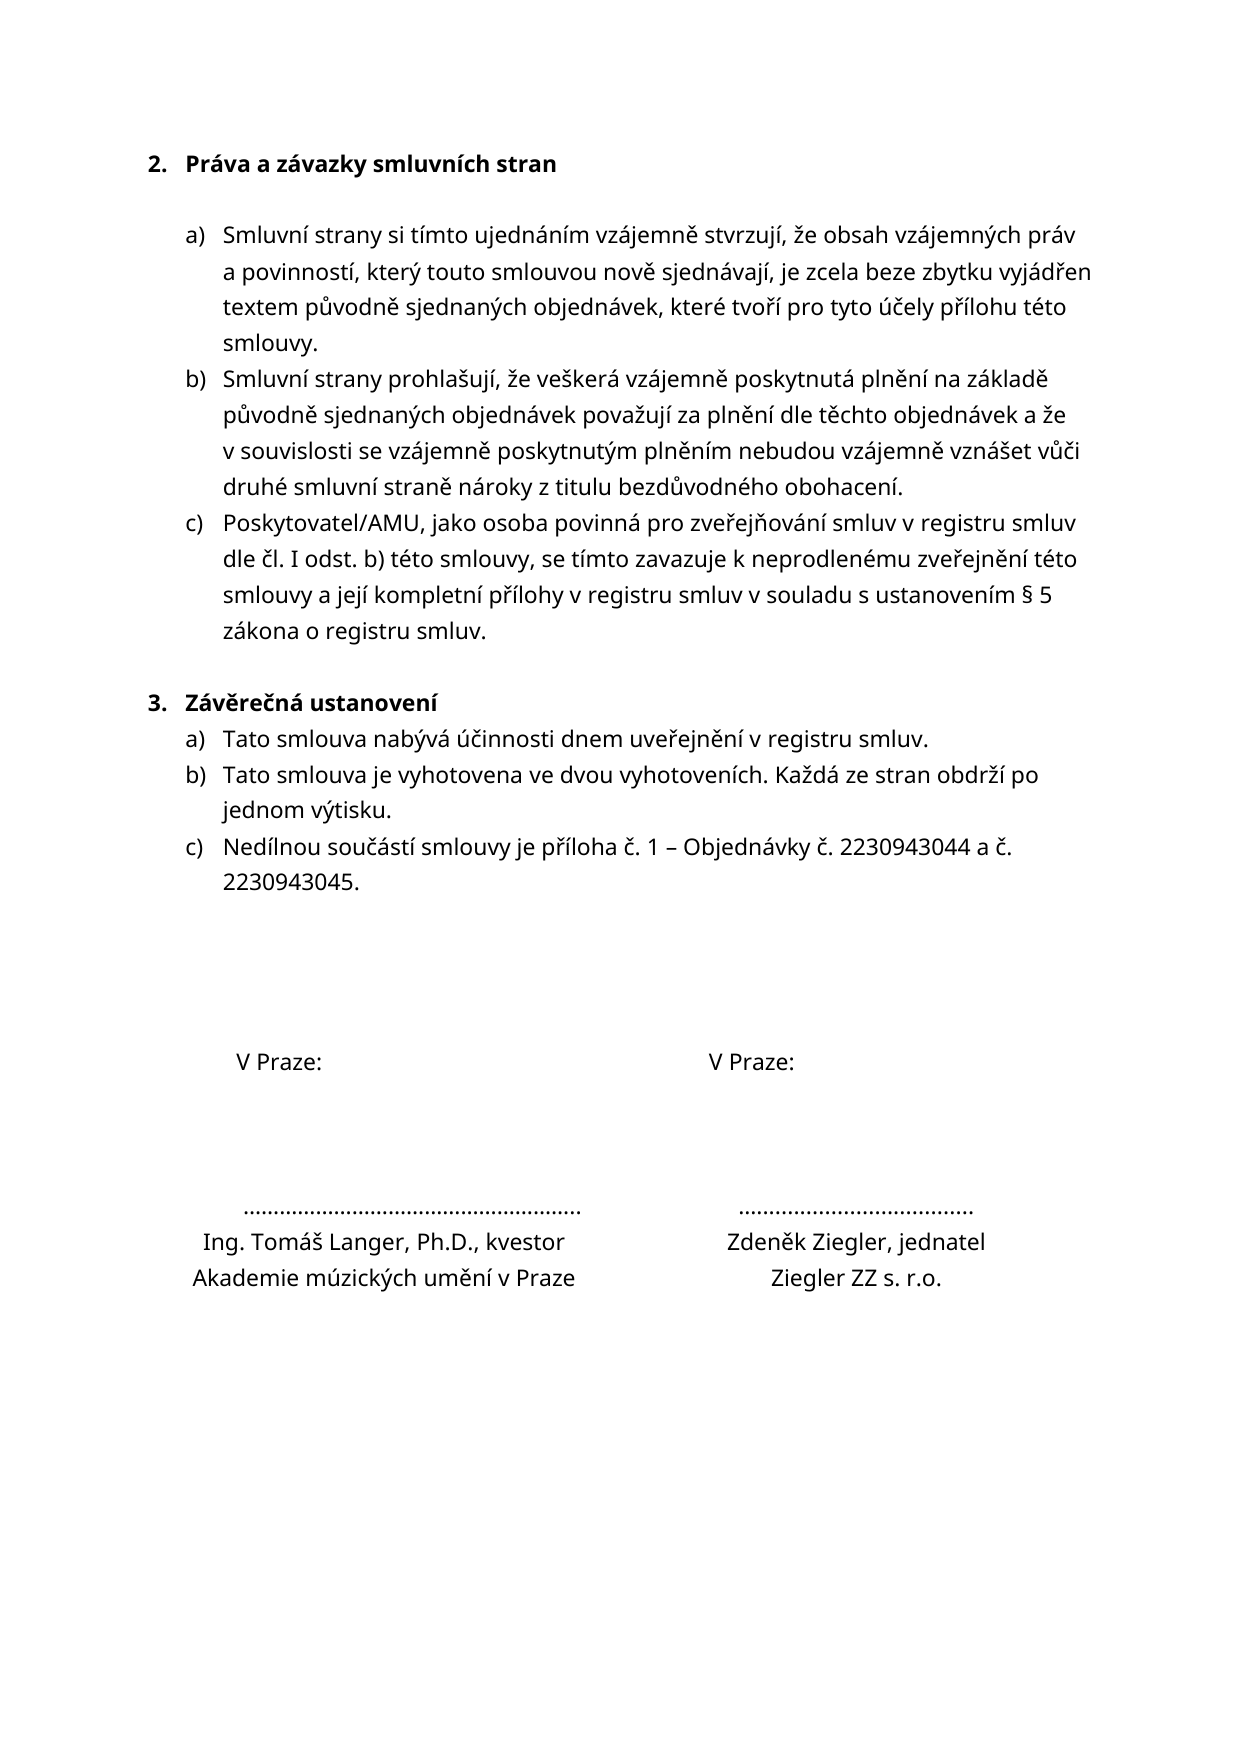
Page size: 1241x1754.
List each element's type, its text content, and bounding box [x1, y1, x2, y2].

list Tato smlouva nabývá účinnosti dnem uveřejnění v registru smluv. [185, 723, 1093, 754]
text Akademie múzických umění v Praze Ziegler ZZ s. r.o. [148, 1262, 1093, 1293]
list Tato smlouva je vyhotovena ve dvou vyhotoveních. Každá ze stran obdrží po jednom výtisku. [185, 758, 1093, 826]
list Smluvní strany prohlašují, že veškerá vzájemně poskytnutá plnění na základě původně sjednaných objednávek považují za plnění dle těchto objednávek a že v souvislosti se vzájemně poskytnutým plněním nebudou vzájemně vznášet vůči druhé smluvní straně nároky z titulu bezdůvodného obohacení. [185, 363, 1093, 502]
list Smluvní strany si tímto ujednáním vzájemně stvrzují, že obsah vzájemných práv a povinností, který touto smlouvou nově sjednávají, je zcela beze zbytku vyjádřen textem původně sjednaných objednávek, které tvoří pro tyto účely přílohu této smlouvy. [185, 219, 1093, 358]
list Závěrečná ustanovení [148, 687, 1093, 718]
text ……………………………………………….. [148, 1190, 1093, 1221]
list Práva a závazky smluvních stran [148, 148, 1093, 179]
list Nedílnou součástí smlouvy je příloha č. 1 – Objednávky č. 2230943044 a č. 2230943045. [185, 830, 1093, 898]
text Ing. Tomáš Langer, Ph.D., kvestor Zdeněk Ziegler, jednatel [148, 1226, 1093, 1257]
text V Praze: V Praze: [148, 1046, 1093, 1077]
list Poskytovatel/AMU, jako osoba povinná pro zveřejňování smluv v registru smluv dle čl. I odst. b) této smlouvy, se tímto zavazuje k neprodlenému zveřejnění této smlouvy a její kompletní přílohy v registru smluv v souladu s ustanovením § 5 zákona o registru smluv. [185, 507, 1093, 646]
